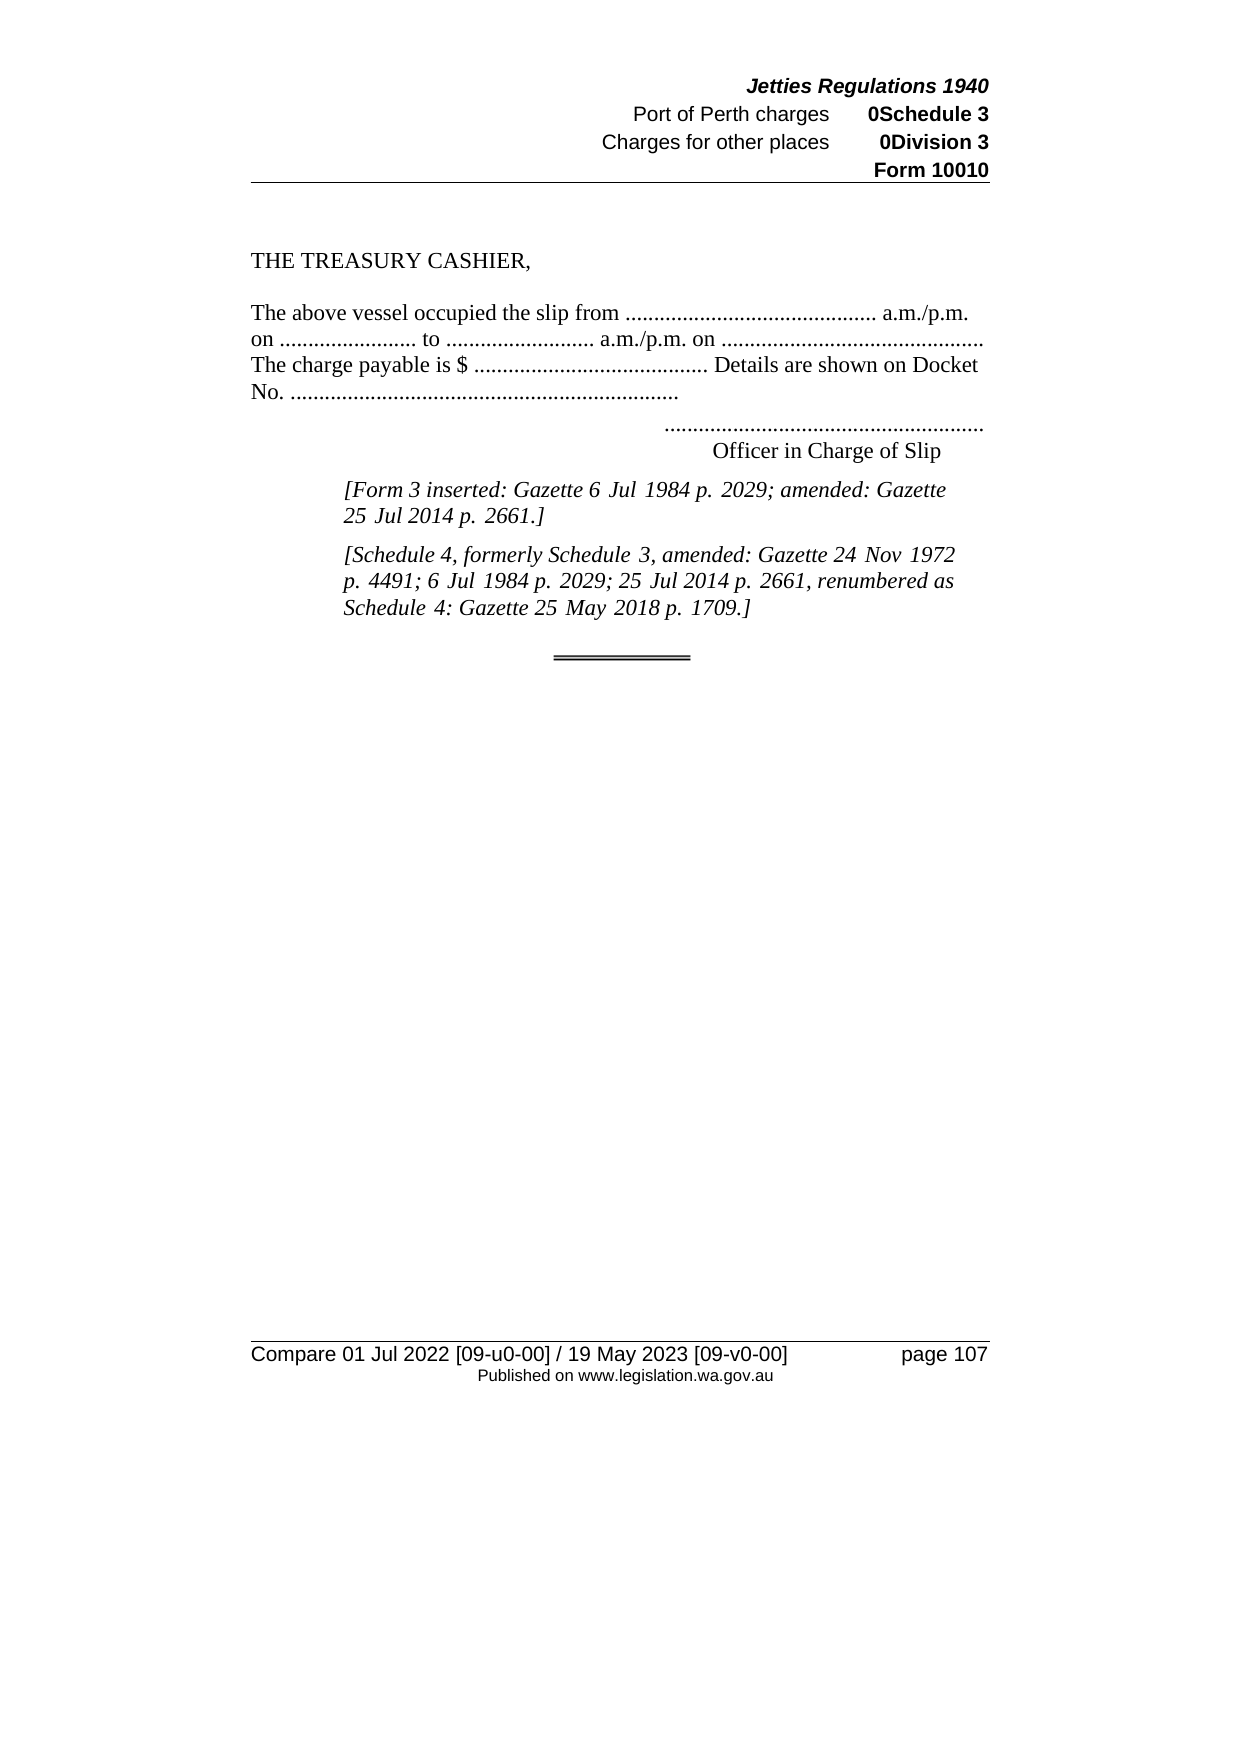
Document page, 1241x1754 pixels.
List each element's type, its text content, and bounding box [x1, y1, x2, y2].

picture [543, 645, 697, 674]
text The charge payable is $ ......................................... Details are shown on Docket No. .................................................................... [251, 352, 990, 404]
text on ........................ to .......................... a.m./p.m. on .............................................. [251, 325, 990, 352]
text Officer in Charge of Slip [664, 437, 990, 463]
text ........................................................ [664, 411, 990, 437]
text [Schedule 4, formerly Schedule 3, amended: Gazette 24 Nov 1972 p. 4491; 6 Jul 1984 p. 2029; 25 Jul 2014 p. 2661, renumbered as Schedule 4: Gazette 25 May 2018 p. 1709.] [251, 541, 990, 620]
text [Form 3 inserted: Gazette 6 Jul 1984 p. 2029; amended: Gazette 25 Jul 2014 p. 2661.] [251, 476, 990, 528]
text The above vessel occupied the slip from ............................................ a.m./p.m. [251, 299, 990, 325]
text THE TREASURY CASHIER, [251, 247, 990, 274]
